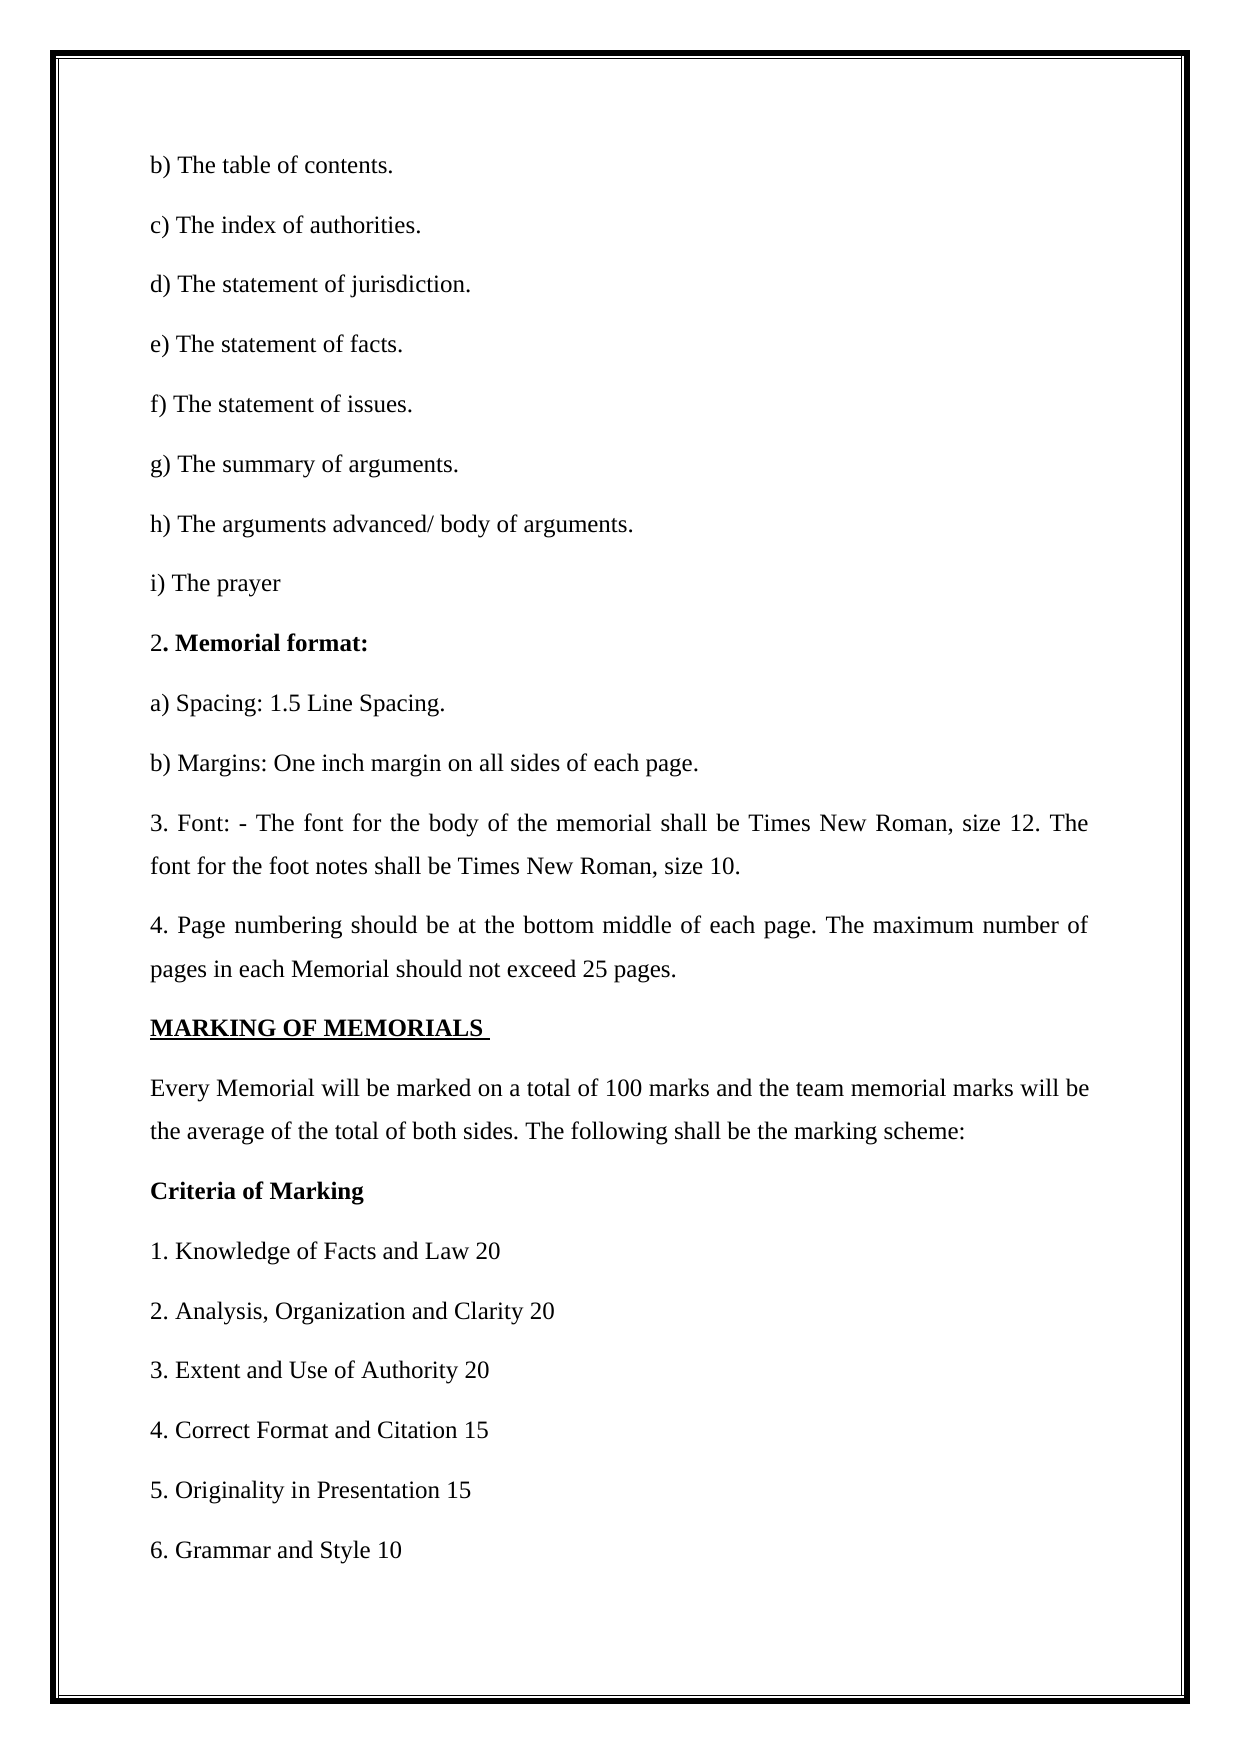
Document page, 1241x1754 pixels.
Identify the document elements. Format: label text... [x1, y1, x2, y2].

text g) The summary of arguments. [150, 449, 1090, 478]
text c) The index of authorities. [150, 210, 1090, 238]
text e) The statement of facts. [150, 329, 1090, 358]
text 3. Extent and Use of Authority 20 [150, 1356, 1090, 1384]
text b) The table of contents. [150, 150, 1090, 179]
text b) Margins: One inch margin on all sides of each page. [150, 748, 1090, 777]
text 5. Originality in Presentation 15 [150, 1475, 1090, 1504]
text d) The statement of jurisdiction. [150, 269, 1090, 298]
text Criteria of Marking [150, 1176, 1090, 1205]
text 2. Memorial format: [150, 628, 1090, 657]
text Every Memorial will be marked on a total of 100 marks and the team memorial marks will be the average of the total of both sides. The following shall be the marking scheme: [150, 1073, 1090, 1145]
text a) Spacing: 1.5 Line Spacing. [150, 688, 1090, 717]
text MARKING OF MEMORIALS [150, 1013, 1090, 1042]
text 4. Page numbering should be at the bottom middle of each page. The maximum number of pages in each Memorial should not exceed 25 pages. [150, 911, 1090, 982]
text f) The statement of issues. [150, 389, 1090, 418]
text i) The prayer [150, 568, 1090, 597]
text 2. Analysis, Organization and Clarity 20 [150, 1296, 1090, 1324]
text 1. Knowledge of Facts and Law 20 [150, 1236, 1090, 1265]
text 6. Grammar and Style 10 [150, 1535, 1090, 1564]
text 4. Correct Format and Citation 15 [150, 1415, 1090, 1444]
text 3. Font: - The font for the body of the memorial shall be Times New Roman, size 12. The font for the foot notes shall be Times New Roman, size 10. [150, 808, 1090, 879]
text h) The arguments advanced/ body of arguments. [150, 509, 1090, 537]
